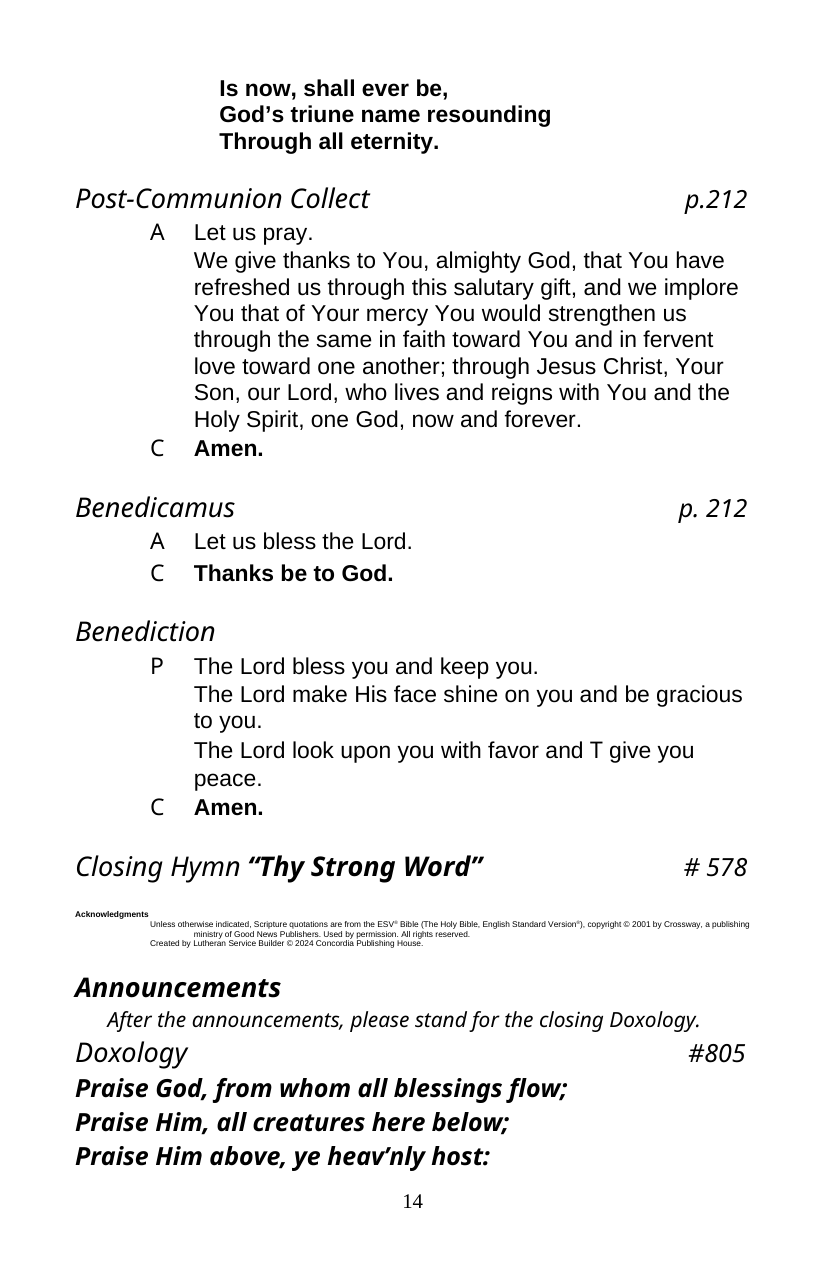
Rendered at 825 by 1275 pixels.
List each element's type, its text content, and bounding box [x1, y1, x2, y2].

text The Lord look upon you with favor and T give you peace. [194, 734, 750, 791]
text After the announcements, please stand for the closing Doxology. [75, 1005, 750, 1033]
text A Let us pray. [150, 216, 750, 247]
text Announcements [75, 968, 750, 1005]
text C Amen. [150, 432, 750, 463]
text We give thanks to You, almighty God, that You have refreshed us through this salutary gift, and we implore You that of Your mercy You would strengthen us through the same in faith toward You and in fervent love toward one another; through Jesus Christ, Your Son, our Lord, who lives and reigns with You and the Holy Spirit, one God, now and forever. [194, 247, 750, 432]
text The Lord make His face shine on you and be gracious to you. [194, 681, 750, 734]
text Closing Hymn “Thy Strong Word” # 578 [75, 848, 750, 885]
text C Amen. [150, 791, 750, 823]
text Post-Communion Collect p.212 [75, 179, 750, 216]
text Is now, shall ever be, [194, 75, 750, 101]
text Praise Him above, ye heav’nly host: [75, 1138, 750, 1172]
text Praise God, from whom all blessings flow; [75, 1070, 750, 1104]
text Benedicamus p. 212 [75, 488, 750, 525]
text C Thanks be to God. [150, 556, 750, 588]
text Benediction [75, 613, 750, 650]
text Through all eternity. [194, 128, 750, 154]
text Doxology #805 [75, 1033, 750, 1070]
text God’s triune name resounding [194, 101, 750, 128]
text P The Lord bless you and keep you. [150, 650, 750, 681]
text A Let us bless the Lord. [150, 525, 750, 556]
text Praise Him, all creatures here below; [75, 1104, 750, 1138]
